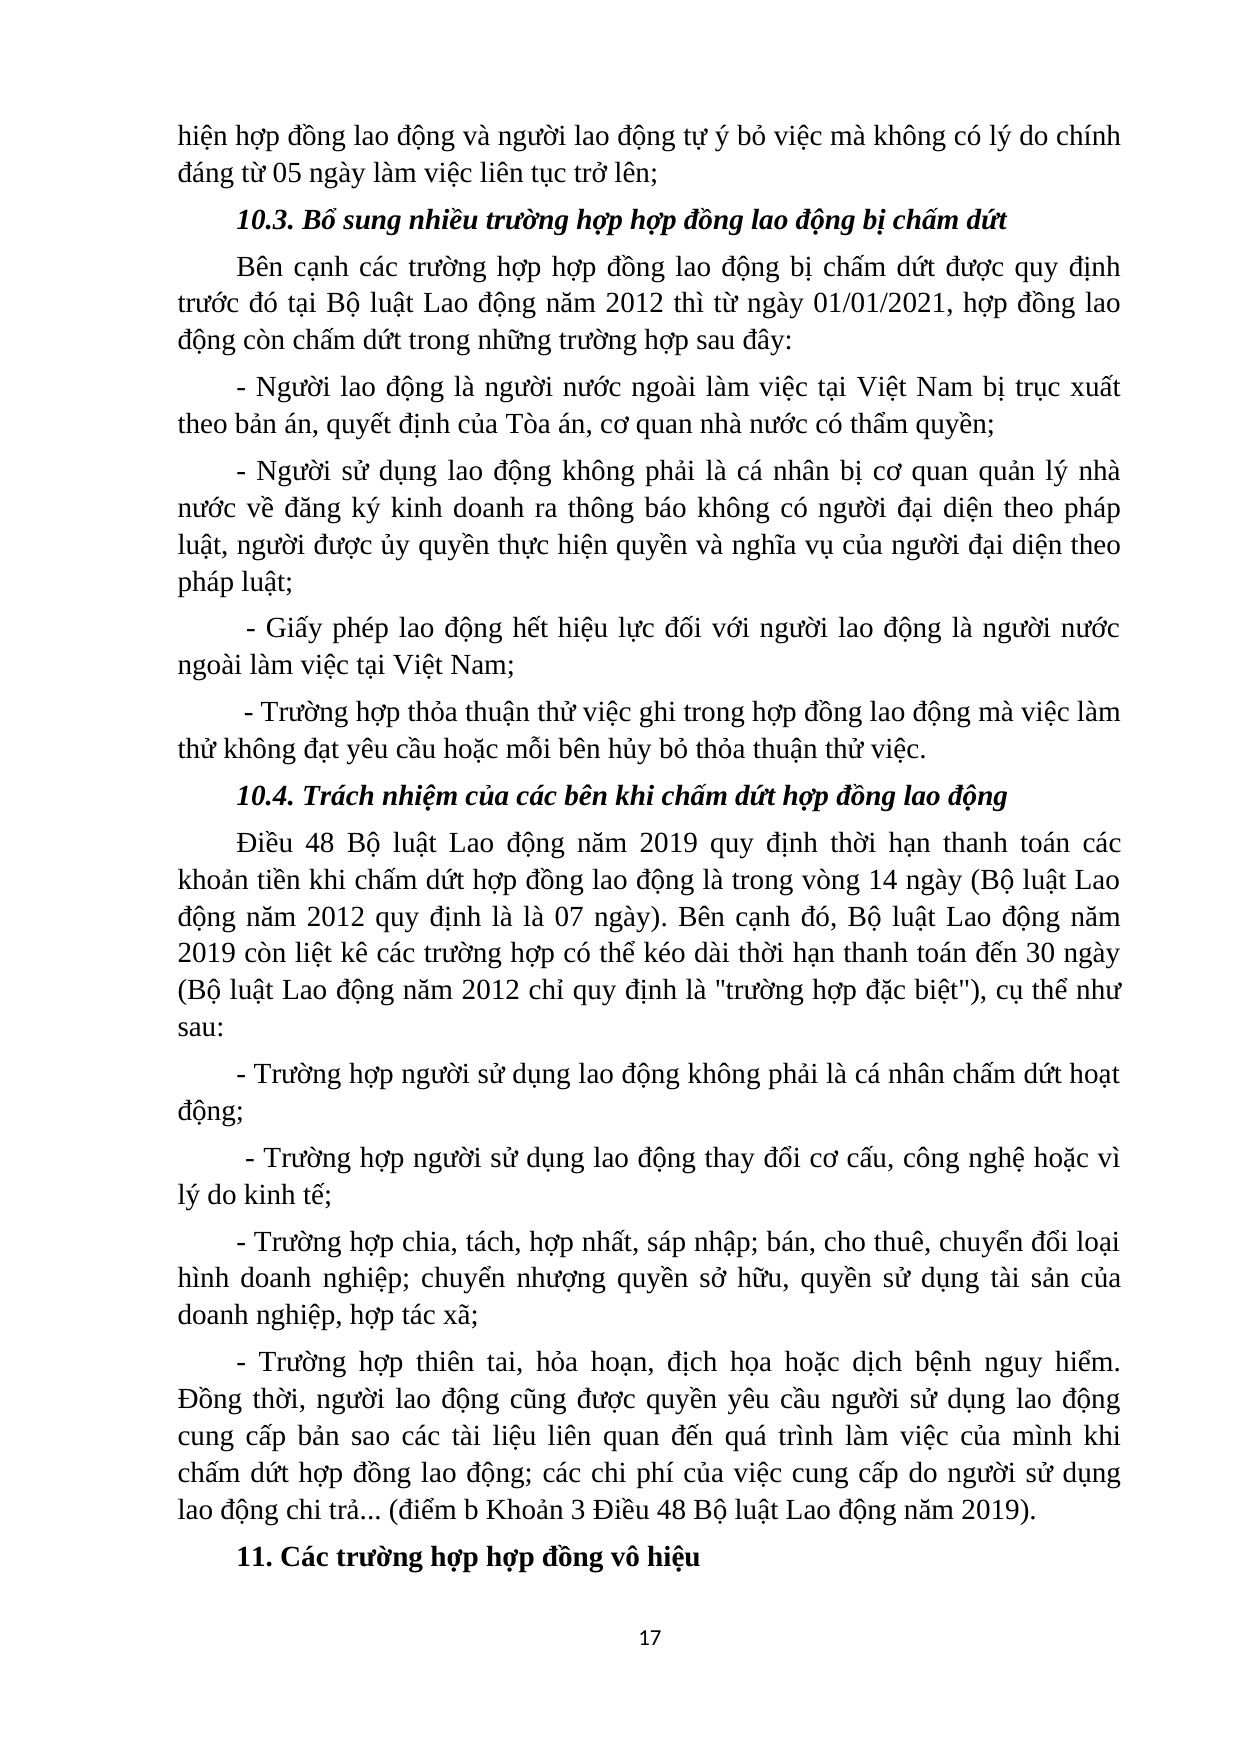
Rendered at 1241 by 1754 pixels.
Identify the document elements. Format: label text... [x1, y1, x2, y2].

text - Người sử dụng lao động không phải là cá nhân bị cơ quan quản lý nhà nước về đăng ký kinh doanh ra thông báo không có người đại diện theo pháp luật, người được ủy quyền thực hiện quyền và nghĩa vụ của người đại diện theo pháp luật; [177, 453, 1122, 597]
text - Trường hợp người sử dụng lao động không phải là cá nhân chấm dứt hoạt động; [177, 1056, 1122, 1127]
text 10.3. Bổ sung nhiều trường hợp hợp đồng lao động bị chấm dứt [177, 202, 1122, 235]
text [177, 118, 1122, 188]
text 10.4. Trách nhiệm của các bên khi chấm dứt hợp đồng lao động [177, 778, 1122, 812]
text Điều 48 Bộ luật Lao động năm 2019 quy định thời hạn thanh toán các khoản tiền khi chấm dứt hợp đồng lao động là trong vòng 14 ngày (Bộ luật Lao động năm 2012 quy định là là 07 ngày). Bên cạnh đó, Bộ luật Lao động năm 2019 còn liệt kê các trường hợp có thể kéo dài thời hạn thanh toán đến 30 ngày (Bộ luật Lao động năm 2012 chỉ quy định là ''trường hợp đặc biệt"), cụ thể như sau: [177, 825, 1122, 1043]
text - Trường hợp chia, tách, hợp nhất, sáp nhập; bán, cho thuê, chuyển đổi loại hình doanh nghiệp; chuyển nhượng quyền sở hữu, quyền sử dụng tài sản của doanh nghiệp, hợp tác xã; [177, 1224, 1122, 1331]
text 11. Các trường hợp hợp đồng vô hiệu [177, 1539, 1122, 1572]
text - Giấy phép lao động hết hiệu lực đối với người lao động là người nước ngoài làm việc tại Việt Nam; [177, 611, 1122, 681]
text Bên cạnh các trường hợp hợp đồng lao động bị chấm dứt được quy định trước đó tại Bộ luật Lao động năm 2012 thì từ ngày 01/01/2021, hợp đồng lao động còn chấm dứt trong những trường hợp sau đây: [177, 249, 1122, 356]
text - Người lao động là người nước ngoài làm việc tại Việt Nam bị trục xuất theo bản án, quyết định của Tòa án, cơ quan nhà nước có thẩm quyền; [177, 369, 1122, 440]
text - Trường hợp thiên tai, hỏa hoạn, địch họa hoặc dịch bệnh nguy hiểm. Đồng thời, người lao động cũng được quyền yêu cầu người sử dụng lao động cung cấp bản sao các tài liệu liên quan đến quá trình làm việc của mình khi chấm dứt hợp đồng lao động; các chi phí của việc cung cấp do người sử dụng lao động chi trả... (điểm b Khoản 3 Điều 48 Bộ luật Lao động năm 2019). [177, 1344, 1122, 1525]
text - Trường hợp thỏa thuận thử việc ghi trong hợp đồng lao động mà việc làm thử không đạt yêu cầu hoặc mỗi bên hủy bỏ thỏa thuận thử việc. [177, 694, 1122, 765]
text - Trường hợp người sử dụng lao động thay đổi cơ cấu, công nghệ hoặc vì lý do kinh tế; [177, 1140, 1122, 1210]
